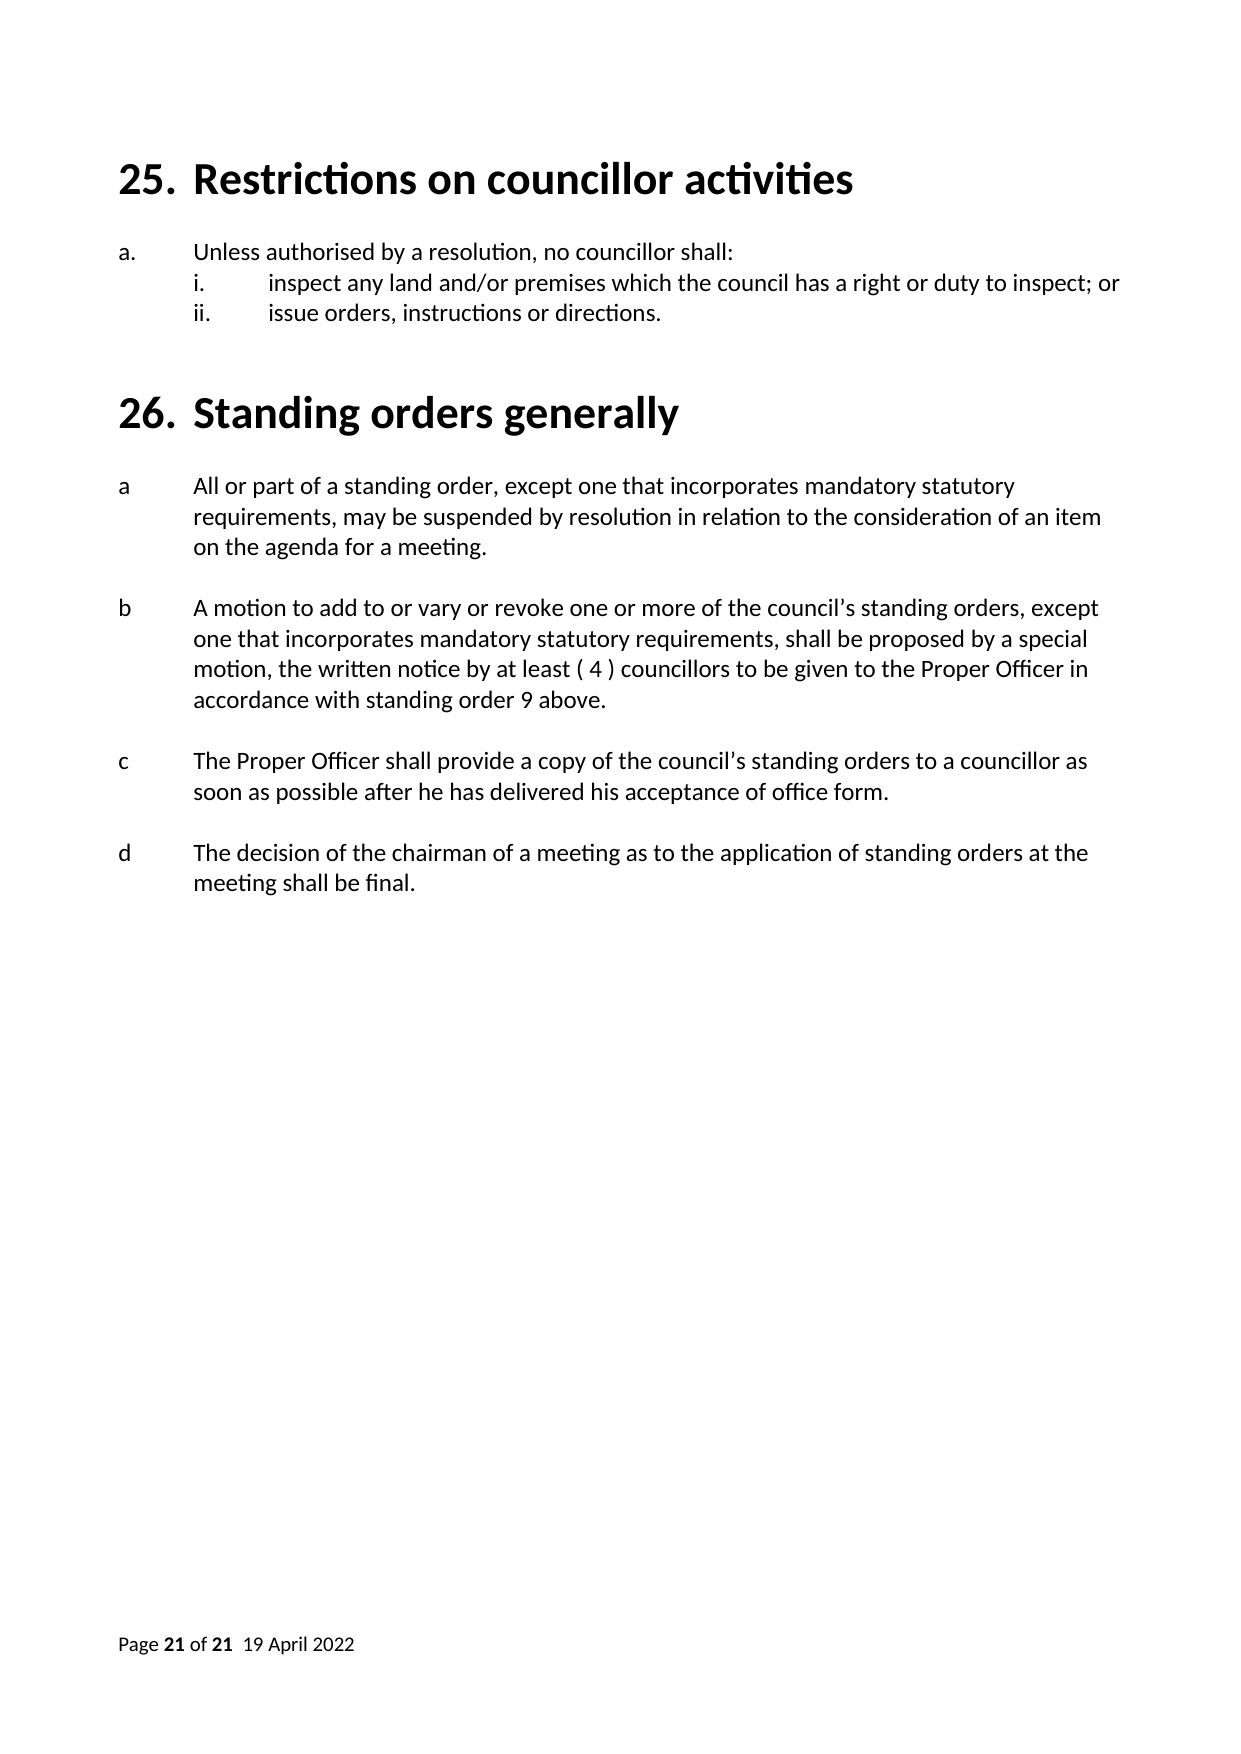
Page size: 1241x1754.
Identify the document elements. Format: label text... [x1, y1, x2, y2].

text b A motion to add to or vary or revoke one or more of the council’s standing orders, except one that incorporates mandatory statutory requirements, shall be proposed by a special motion, the written notice by at least ( 4 ) councillors to be given to the Proper Officer in accordance with standing order 9 above. [118, 592, 1122, 714]
text 26. Standing orders generally [118, 384, 1122, 440]
text 25. Restrictions on councillor activities [118, 150, 1122, 206]
text i. inspect any land and/or premises which the council has a right or duty to inspect; or [118, 267, 1122, 297]
text a All or part of a standing order, except one that incorporates mandatory statutory requirements, may be suspended by resolution in relation to the consideration of an item on the agenda for a meeting. [118, 470, 1122, 562]
text a. Unless authorised by a resolution, no councillor shall: [118, 236, 1122, 267]
text d The decision of the chairman of a meeting as to the application of standing orders at the meeting shall be final. [118, 837, 1122, 898]
text c The Proper Officer shall provide a copy of the council’s standing orders to a councillor as soon as possible after he has delivered his acceptance of office form. [118, 745, 1122, 806]
text ii. issue orders, instructions or directions. [118, 297, 1122, 328]
